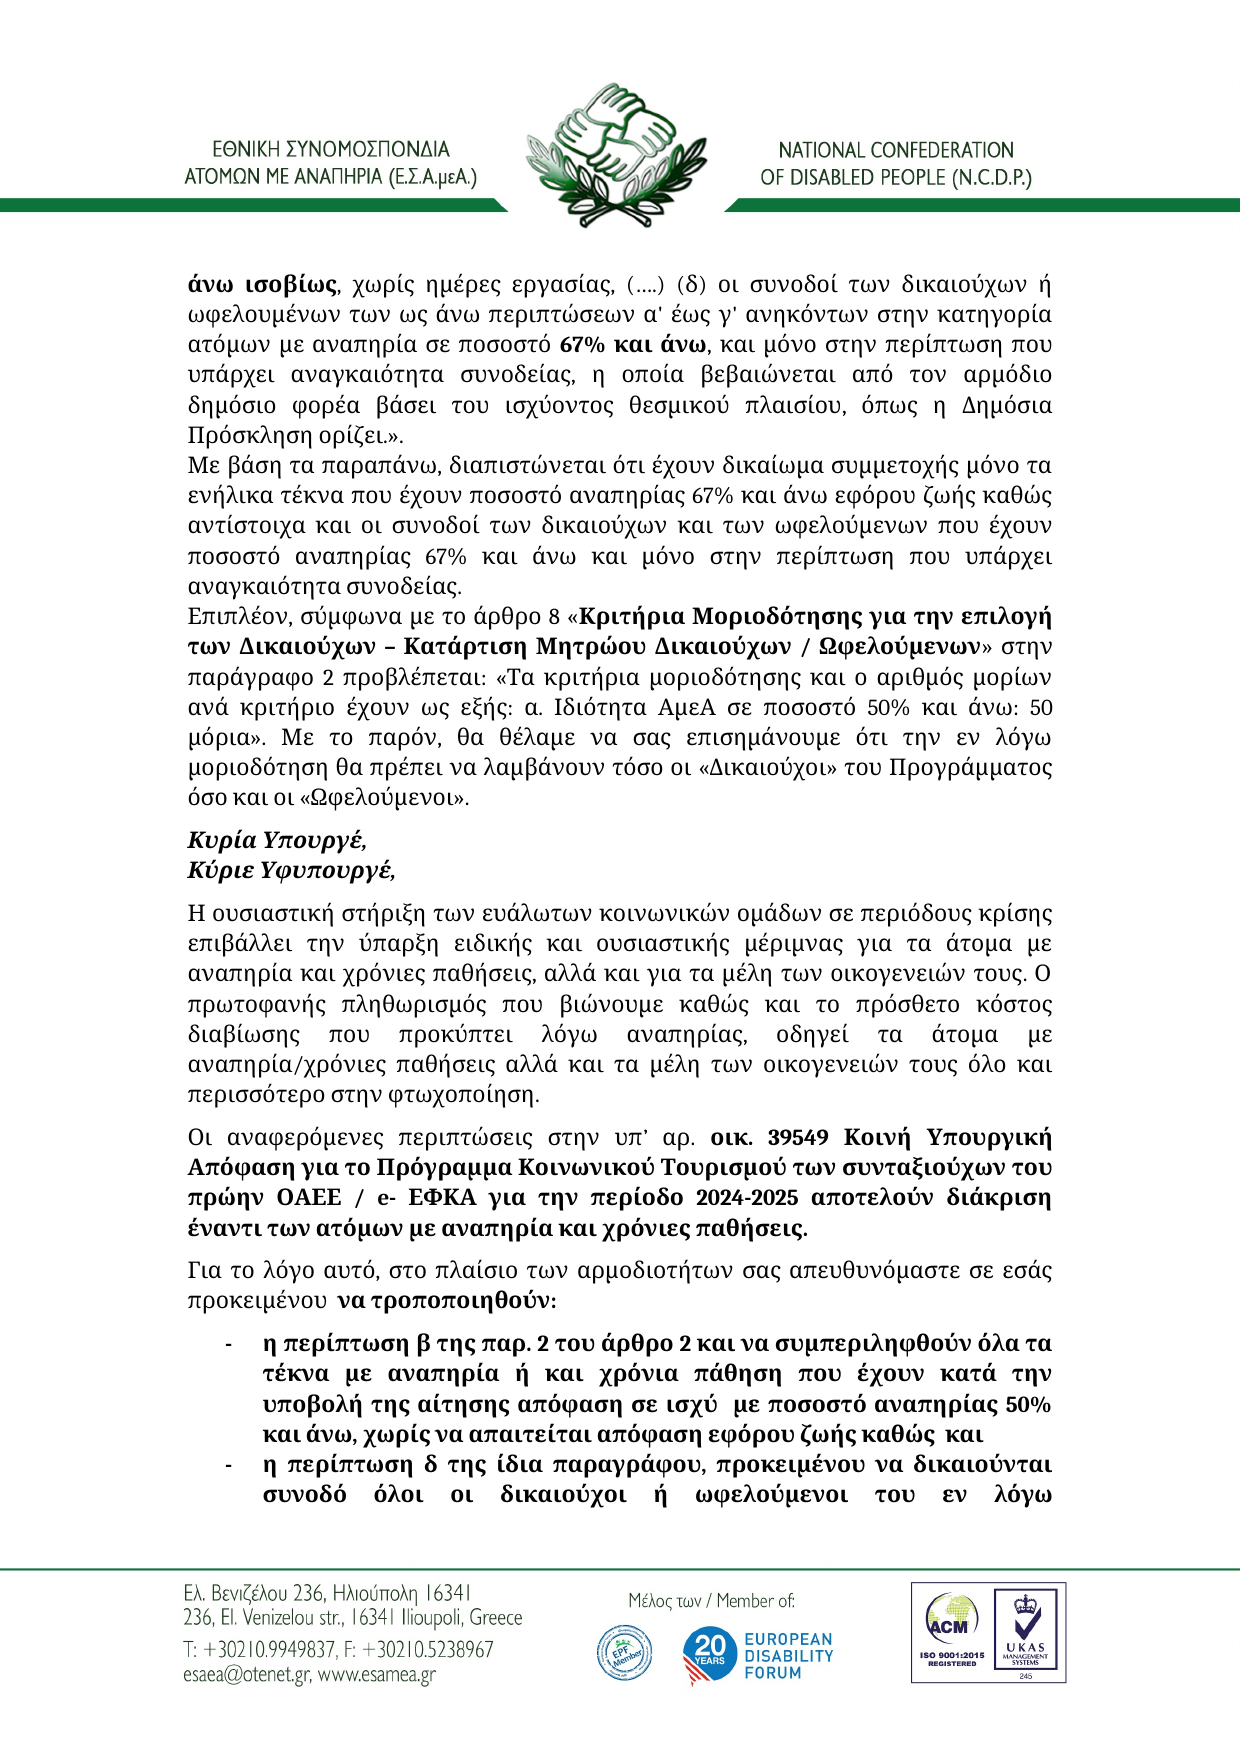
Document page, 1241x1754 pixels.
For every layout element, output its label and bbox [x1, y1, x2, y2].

picture [0, 1555, 1240, 1737]
picture [0, 29, 1240, 266]
